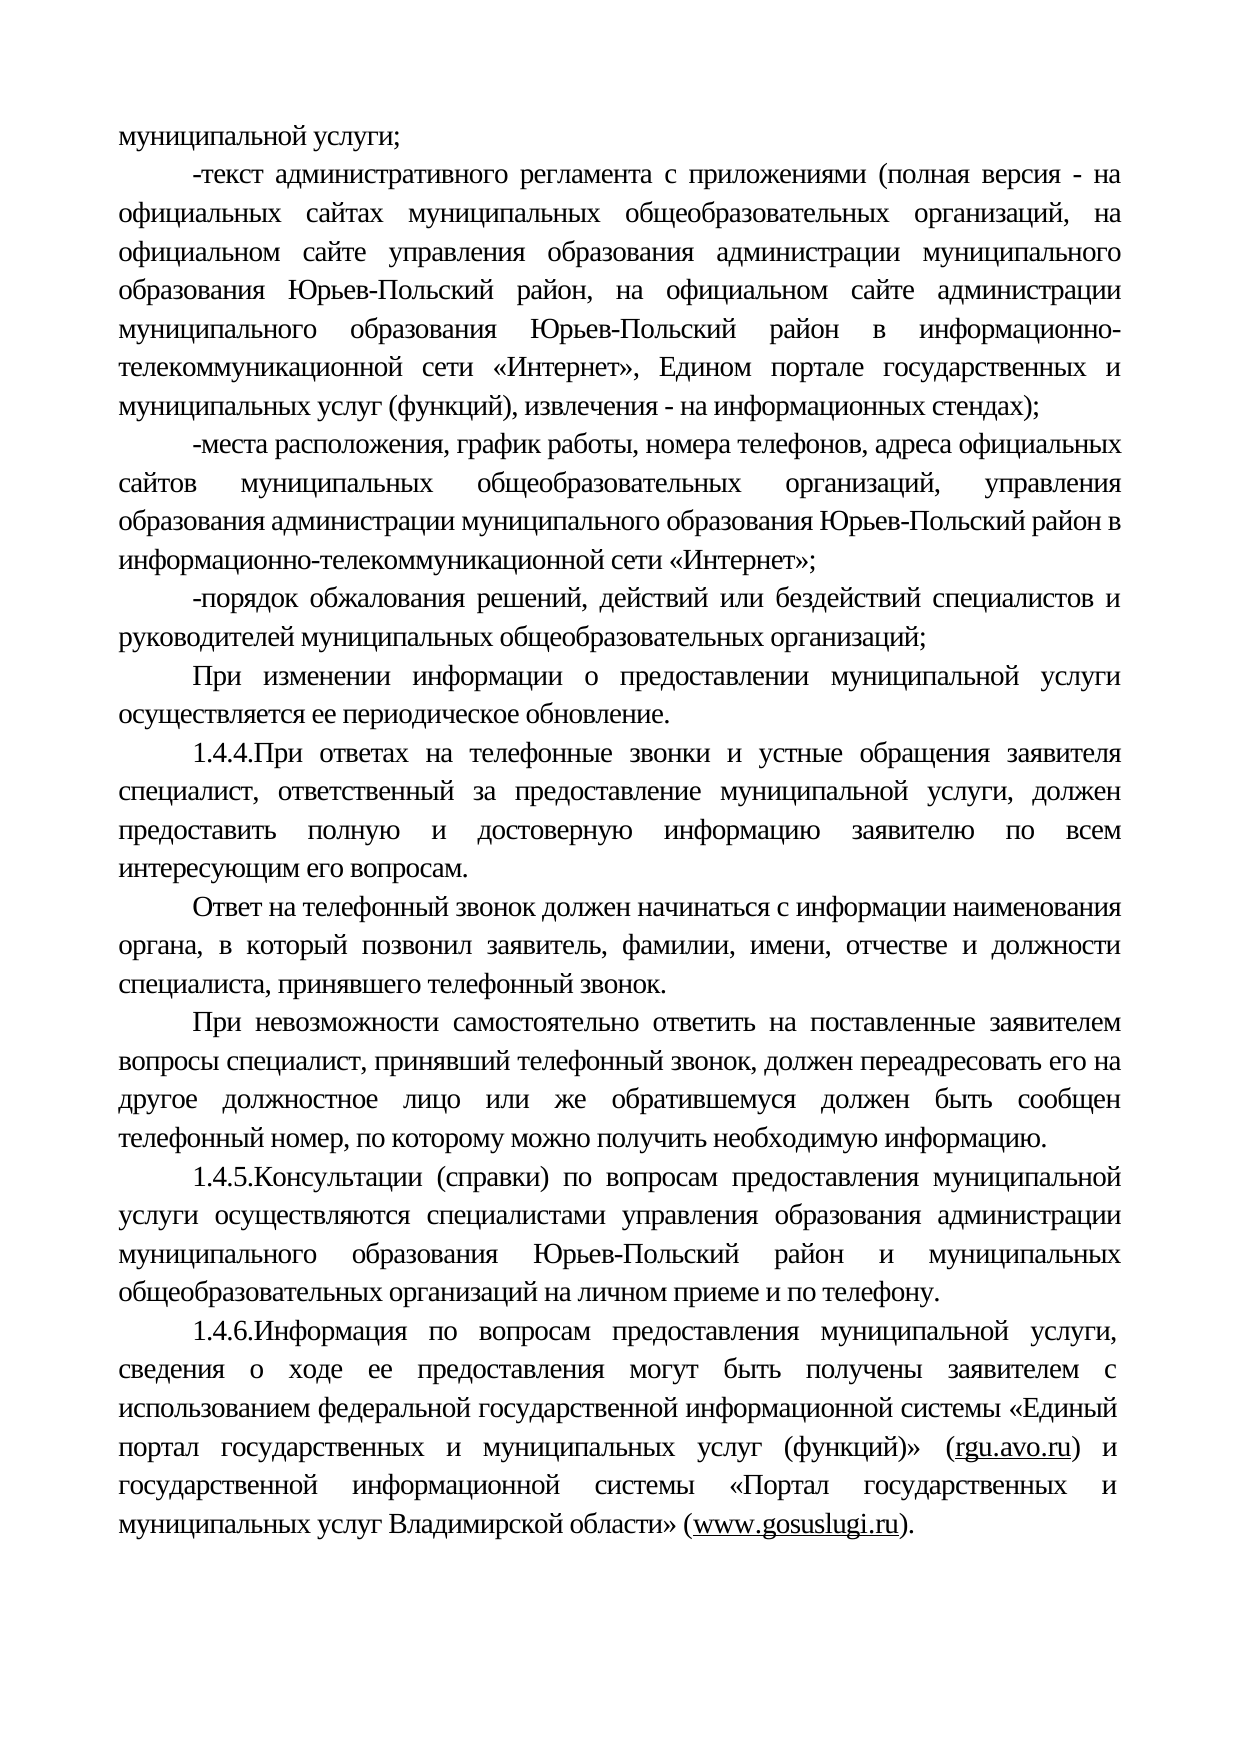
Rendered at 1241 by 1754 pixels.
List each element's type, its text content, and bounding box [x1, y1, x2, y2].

text При изменении информации о предоставлении муниципальной услуги осуществляется ее периодическое обновление. [118, 658, 1122, 730]
text При невозможности самостоятельно ответить на поставленные заявителем вопросы специалист, принявший телефонный звонок, должен переадресовать его на другое должностное лицо или же обратившемуся должен быть сообщен телефонный номер, по которому можно получить необходимую информацию. [118, 1004, 1122, 1154]
text 1.4.6.Информация по вопросам предоставления муниципальной услуги, сведения о ходе ее предоставления могут быть получены заявителем с использованием федеральной государственной информационной системы «Единый портал государственных и муниципальных услуг (функций)» (rgu.avo.ru) и государственной информационной системы «Портал государственных и муниципальных услуг Владимирской области» (www.gosuslugi.ru). [118, 1313, 1118, 1539]
text -места расположения, график работы, номера телефонов, адреса официальных сайтов муниципальных общеобразовательных организаций, управления образования администрации муниципального образования Юрьев-Польский район в информационно-телекоммуникационной сети «Интернет»; [118, 426, 1122, 576]
text -текст административного регламента с приложениями (полная версия - на официальных сайтах муниципальных общеобразовательных организаций, на официальном сайте управления образования администрации муниципального образования Юрьев-Польский район, на официальном сайте администрации муниципального образования Юрьев-Польский район в информационно-телекоммуникационной сети «Интернет», Едином портале государственных и муниципальных услуг (функций), извлечения - на информационных стендах); [118, 157, 1122, 421]
text 1.4.4.При ответах на телефонные звонки и устные обращения заявителя специалист, ответственный за предоставление муниципальной услуги, должен предоставить полную и достоверную информацию заявителю по всем интересующим его вопросам. [118, 735, 1122, 884]
text -порядок обжалования решений, действий или бездействий специалистов и руководителей муниципальных общеобразовательных организаций; [118, 581, 1122, 653]
text Ответ на телефонный звонок должен начинаться с информации наименования органа, в который позвонил заявитель, фамилии, имени, отчестве и должности специалиста, принявшего телефонный звонок. [118, 889, 1122, 999]
text 1.4.5.Консультации (справки) по вопросам предоставления муниципальной услуги осуществляются специалистами управления образования администрации муниципального образования Юрьев-Польский район и муниципальных общеобразовательных организаций на личном приеме и по телефону. [118, 1159, 1122, 1308]
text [118, 118, 1122, 152]
